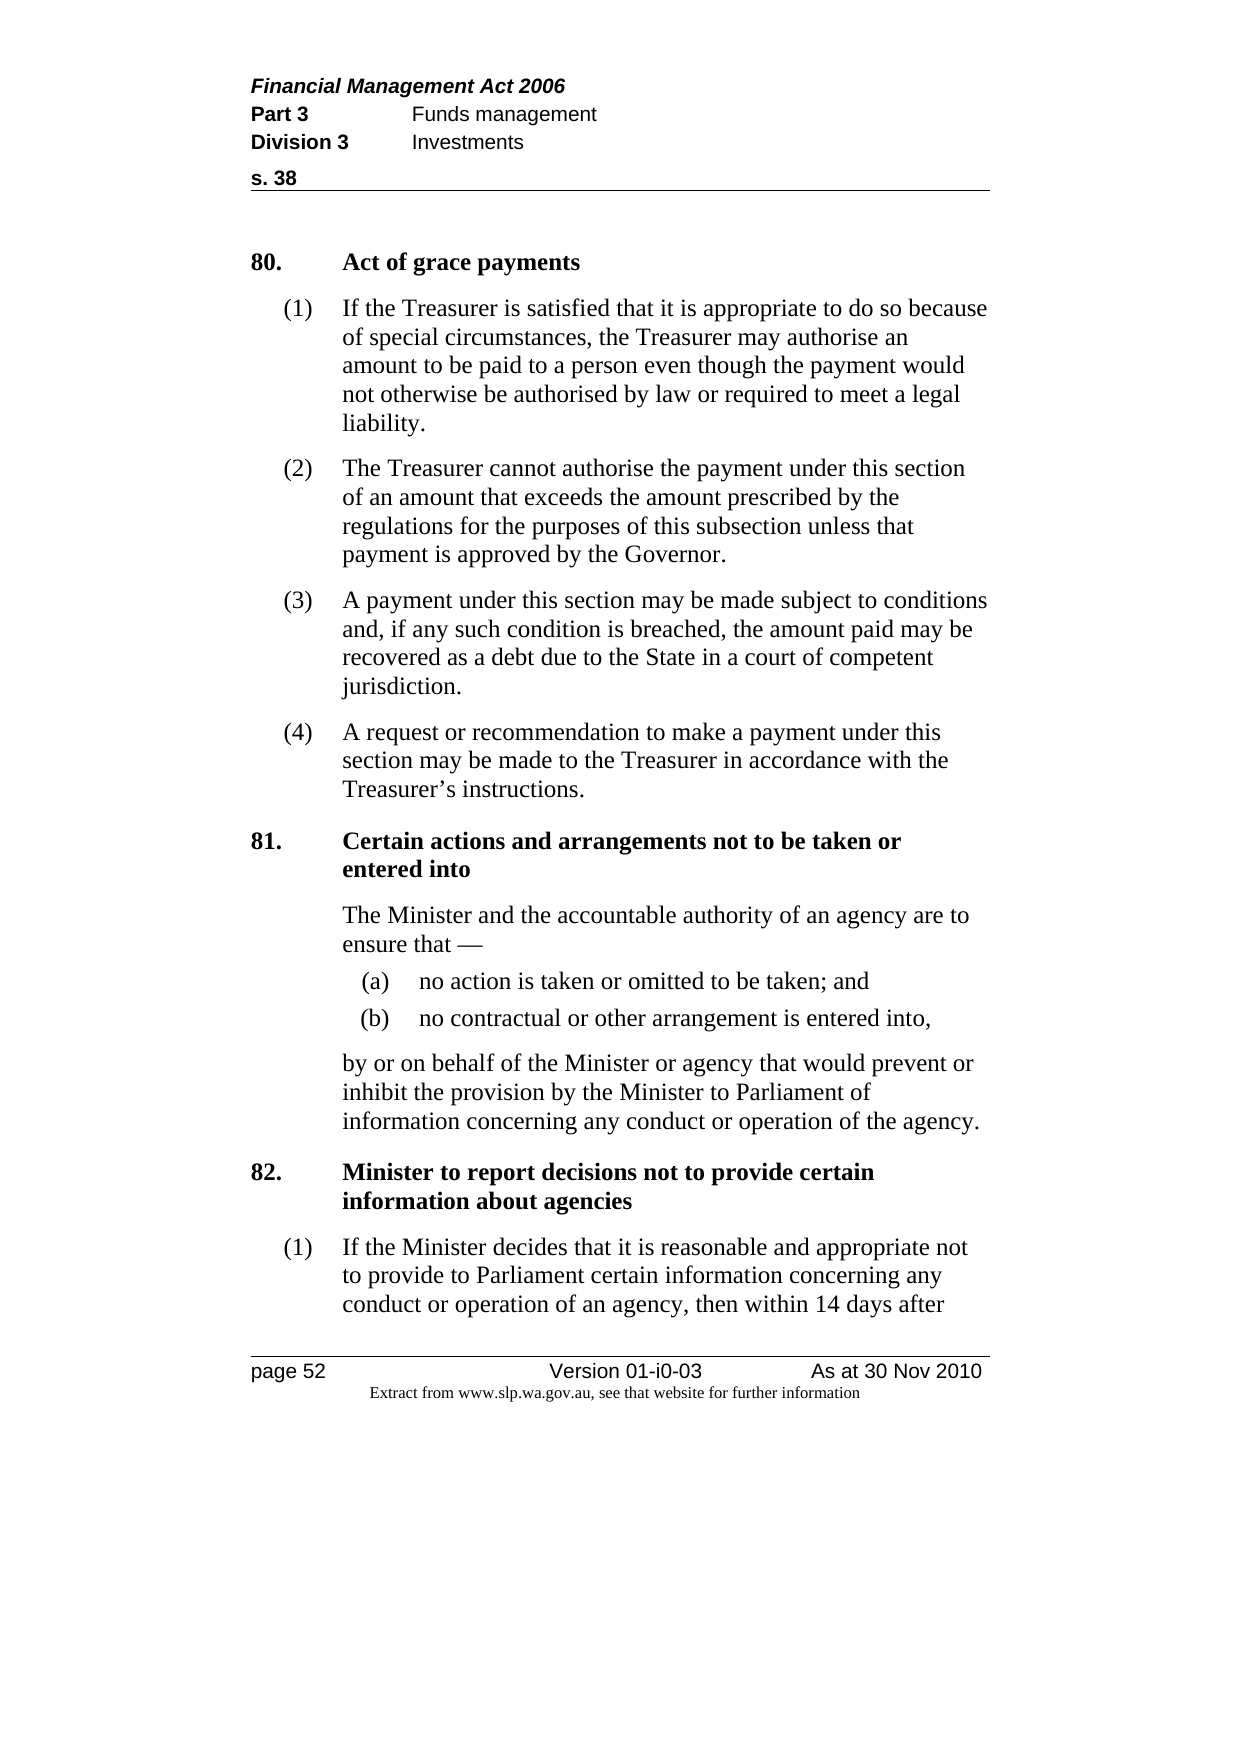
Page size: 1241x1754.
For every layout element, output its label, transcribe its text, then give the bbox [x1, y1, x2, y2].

text The Minister and the accountable authority of an agency are to ensure that — [251, 900, 990, 957]
text (a) no action is taken or omitted to be taken; and [251, 966, 990, 994]
subtitle 81. Certain actions and arrangements not to be taken or entered into [251, 826, 990, 883]
text (4) A request or recommendation to make a payment under this section may be made to the Treasurer in accordance with the Treasurer’s instructions. [251, 717, 990, 803]
text (2) The Treasurer cannot authorise the payment under this section of an amount that exceeds the amount prescribed by the regulations for the purposes of this subsection unless that payment is approved by the Governor. [251, 453, 990, 568]
subtitle 80. Act of grace payments [251, 247, 990, 276]
text (3) A payment under this section may be made subject to conditions and, if any such condition is breached, the amount paid may be recovered as a debt due to the State in a court of competent jurisdiction. [251, 585, 990, 700]
text by or on behalf of the Minister or agency that would prevent or inhibit the provision by the Minister to Parliament of information concerning any conduct or operation of the agency. [251, 1048, 990, 1134]
subtitle 82. Minister to report decisions not to provide certain information about agencies [251, 1157, 990, 1215]
text (b) no contractual or other arrangement is entered into, [251, 1003, 990, 1032]
text (1) If the Treasurer is satisfied that it is appropriate to do so because of special circumstances, the Treasurer may authorise an amount to be paid to a person even though the payment would not otherwise be authorised by law or required to meet a legal liability. [251, 293, 990, 437]
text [251, 1232, 990, 1318]
